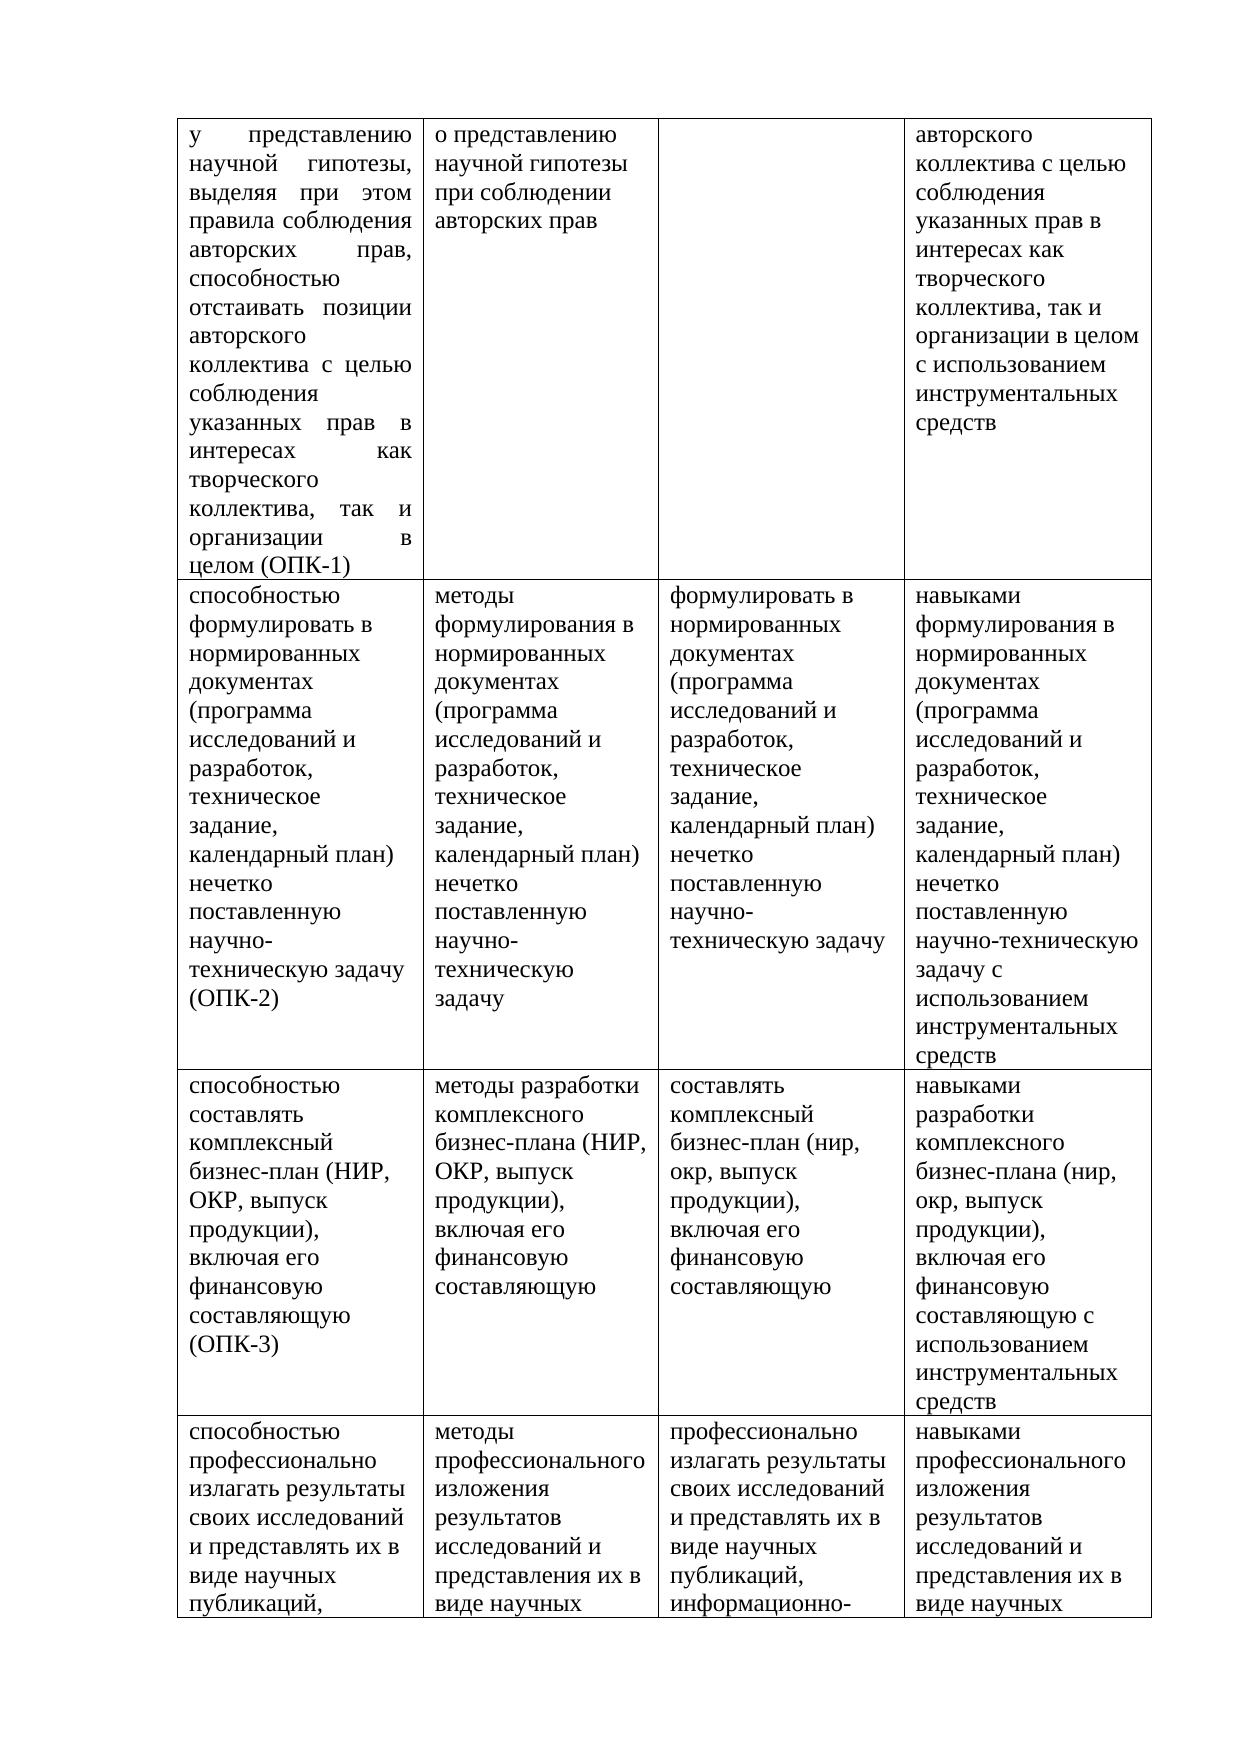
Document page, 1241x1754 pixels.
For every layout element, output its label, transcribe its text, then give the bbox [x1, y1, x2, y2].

table_cell навыками формулирования в нормированных документах (программа исследований и разработок, техническое задание, календарный план) нечетко поставленную научно-техническую задачу с использованием инструментальных средств [905, 580, 1151, 1069]
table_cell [659, 1416, 904, 1617]
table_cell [178, 1416, 423, 1617]
table_cell методы разработки комплексного бизнес-плана (НИР, ОКР, выпуск продукции), включая его финансовую составляющую [424, 1070, 658, 1415]
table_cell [659, 119, 904, 579]
table_cell методы формулирования в нормированных документах (программа исследований и разработок, техническое задание, календарный план) нечетко поставленную научно-техническую задачу [424, 580, 658, 1069]
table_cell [424, 119, 658, 579]
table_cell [424, 1416, 658, 1617]
table_cell составлять комплексный бизнес-план (нир, окр, выпуск продукции), включая его финансовую составляющую [659, 1070, 904, 1415]
table_cell навыками разработки комплексного бизнес-плана (нир, окр, выпуск продукции), включая его финансовую составляющую с использованием инструментальных средств [905, 1070, 1151, 1415]
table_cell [905, 1416, 1151, 1617]
table_cell способностью составлять комплексный бизнес-план (НИР, ОКР, выпуск продукции), включая его финансовую составляющую (ОПК-3) [178, 1070, 423, 1415]
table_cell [905, 119, 1151, 579]
table_cell способностью формулировать в нормированных документах (программа исследований и разработок, техническое задание, календарный план) нечетко поставленную научно-техническую задачу (ОПК-2) [178, 580, 423, 1069]
table_cell формулировать в нормированных документах (программа исследований и разработок, техническое задание, календарный план) нечетко поставленную научно-техническую задачу [659, 580, 904, 1069]
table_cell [178, 119, 423, 579]
